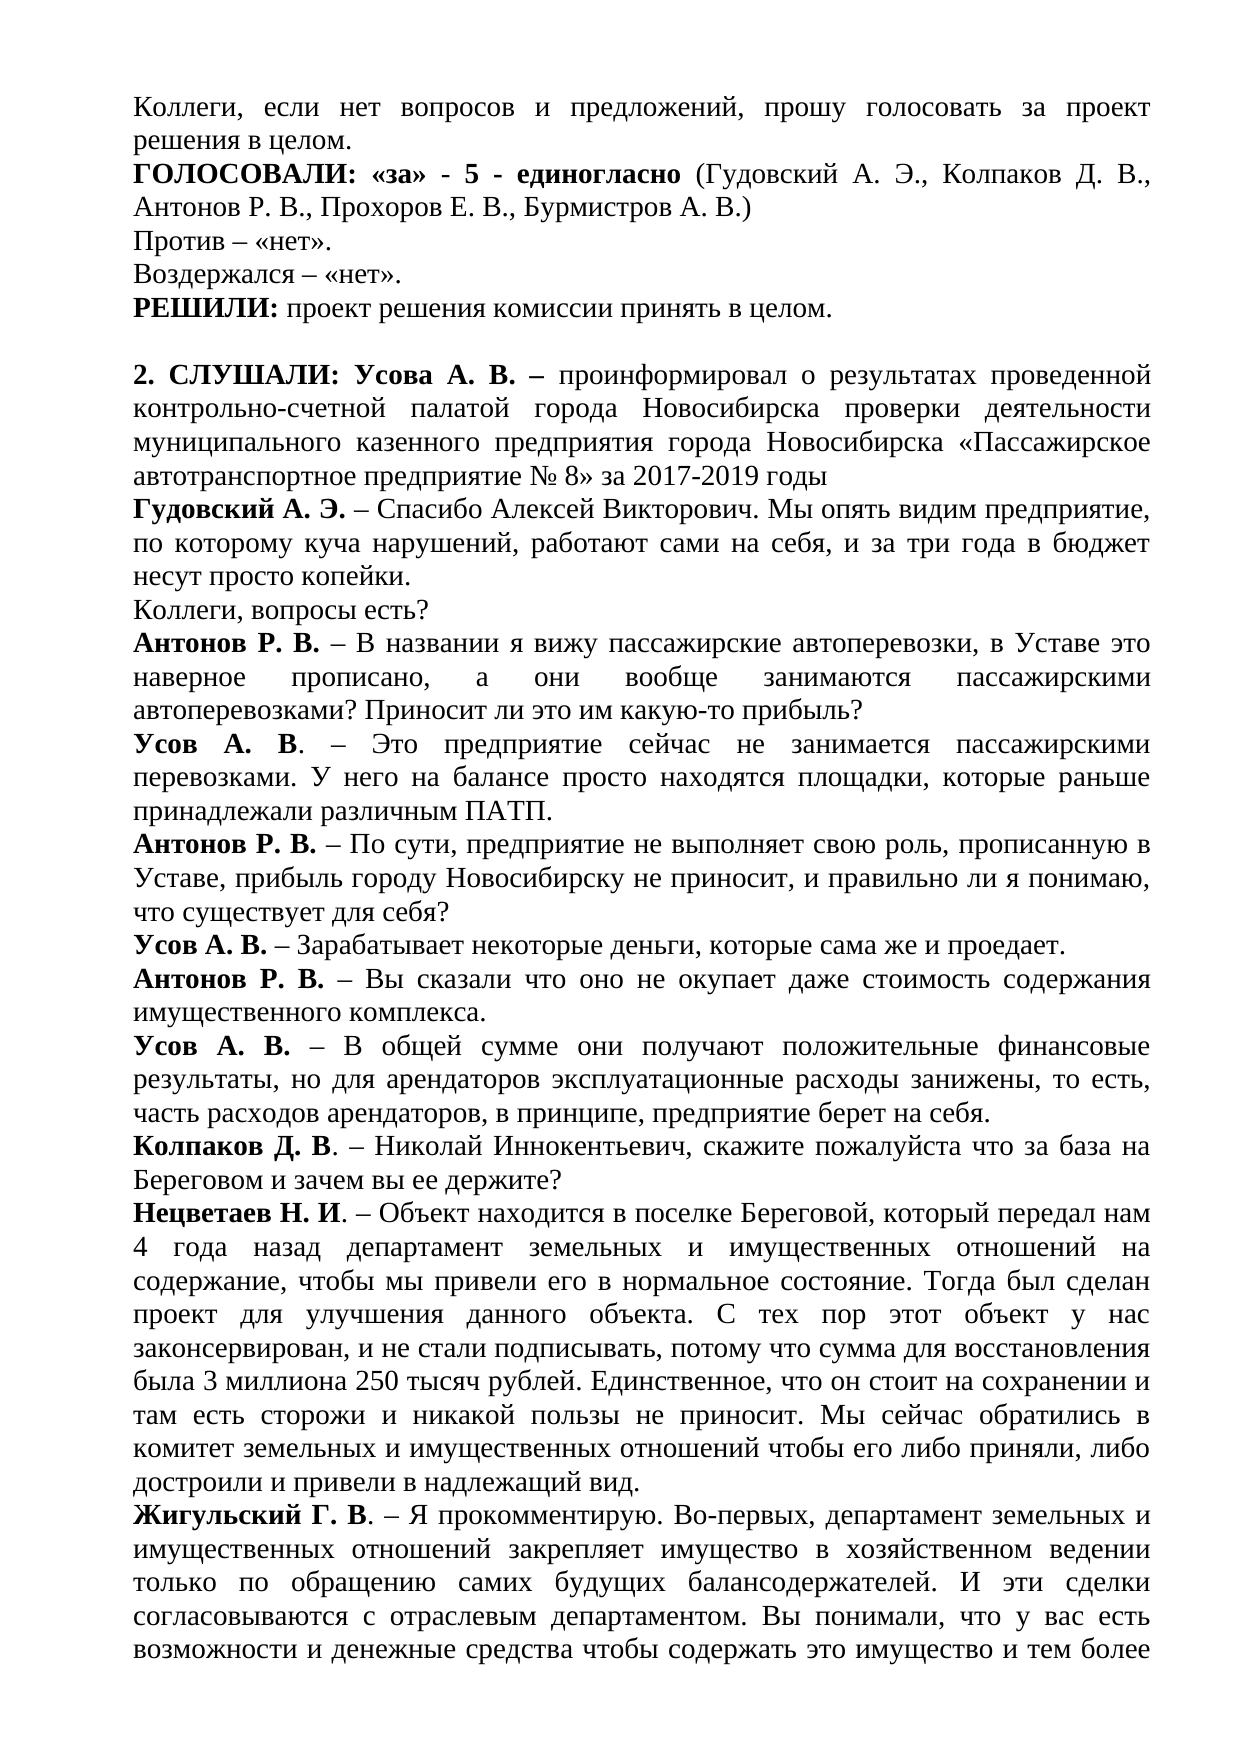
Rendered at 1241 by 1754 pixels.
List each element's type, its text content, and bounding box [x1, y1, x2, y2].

text Антонов Р. В. – По сути, предприятие не выполняет свою роль, прописанную в Уставе, прибыль городу Новосибирску не приносит, и правильно ли я понимаю, что существует для себя? [133, 827, 1152, 927]
text Коллеги, вопросы есть? [133, 592, 1152, 625]
text Коллеги, если нет вопросов и предложений, прошу голосовать за проект решения в целом. [133, 89, 1152, 156]
text Усов А. В. – В общей сумме они получают положительные финансовые результаты, но для арендаторов эксплуатационные расходы занижены, то есть, часть расходов арендаторов, в принципе, предприятие берет на себя. [133, 1028, 1152, 1128]
text Усов А. В. – Это предприятие сейчас не занимается пассажирскими перевозками. У него на балансе просто находятся площадки, которые раньше принадлежали различным ПАТП. [133, 726, 1152, 827]
text ГОЛОСОВАЛИ: «за» - 5 - единогласно (Гудовский А. Э., Колпаков Д. В., Антонов Р. В., Прохоров Е. В., Бурмистров А. В.) [133, 156, 1152, 223]
text РЕШИЛИ: проект решения комиссии принять в целом. [133, 290, 1152, 323]
text Антонов Р. В. – Вы сказали что оно не окупает даже стоимость содержания имущественного комплекса. [133, 961, 1152, 1028]
text 2. СЛУШАЛИ: Усова А. В. – проинформировал о результатах проведенной контрольно-счетной палатой города Новосибирска проверки деятельности муниципального казенного предприятия города Новосибирска «Пассажирское автотранспортное предприятие № 8» за 2017-2019 годы [133, 357, 1152, 491]
text Колпаков Д. В. – Николай Иннокентьевич, скажите пожалуйста что за база на Береговом и зачем вы ее держите? [133, 1128, 1152, 1196]
text Усов А. В. – Зарабатывает некоторые деньги, которые сама же и проедает. [133, 927, 1152, 961]
text Против – «нет». [133, 223, 1152, 256]
text Антонов Р. В. – В названии я вижу пассажирские автоперевозки, в Уставе это наверное прописано, а они вообще занимаются пассажирскими автоперевозками? Приносит ли это им какую-то прибыль? [133, 625, 1152, 726]
text Гудовский А. Э. – Спасибо Алексей Викторович. Мы опять видим предприятие, по которому куча нарушений, работают сами на себя, и за три года в бюджет несут просто копейки. [133, 491, 1152, 592]
text Нецветаев Н. И. – Объект находится в поселке Береговой, который передал нам 4 года назад департамент земельных и имущественных отношений на содержание, чтобы мы привели его в нормальное состояние. Тогда был сделан проект для улучшения данного объекта. С тех пор этот объект у нас законсервирован, и не стали подписывать, потому что сумма для восстановления была 3 миллиона 250 тысяч рублей. Единственное, что он стоит на сохранении и там есть сторожи и никакой пользы не приносит. Мы сейчас обратились в комитет земельных и имущественных отношений чтобы его либо приняли, либо достроили и привели в надлежащий вид. [133, 1196, 1152, 1497]
text Воздержался – «нет». [133, 256, 1152, 290]
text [133, 1497, 1152, 1665]
